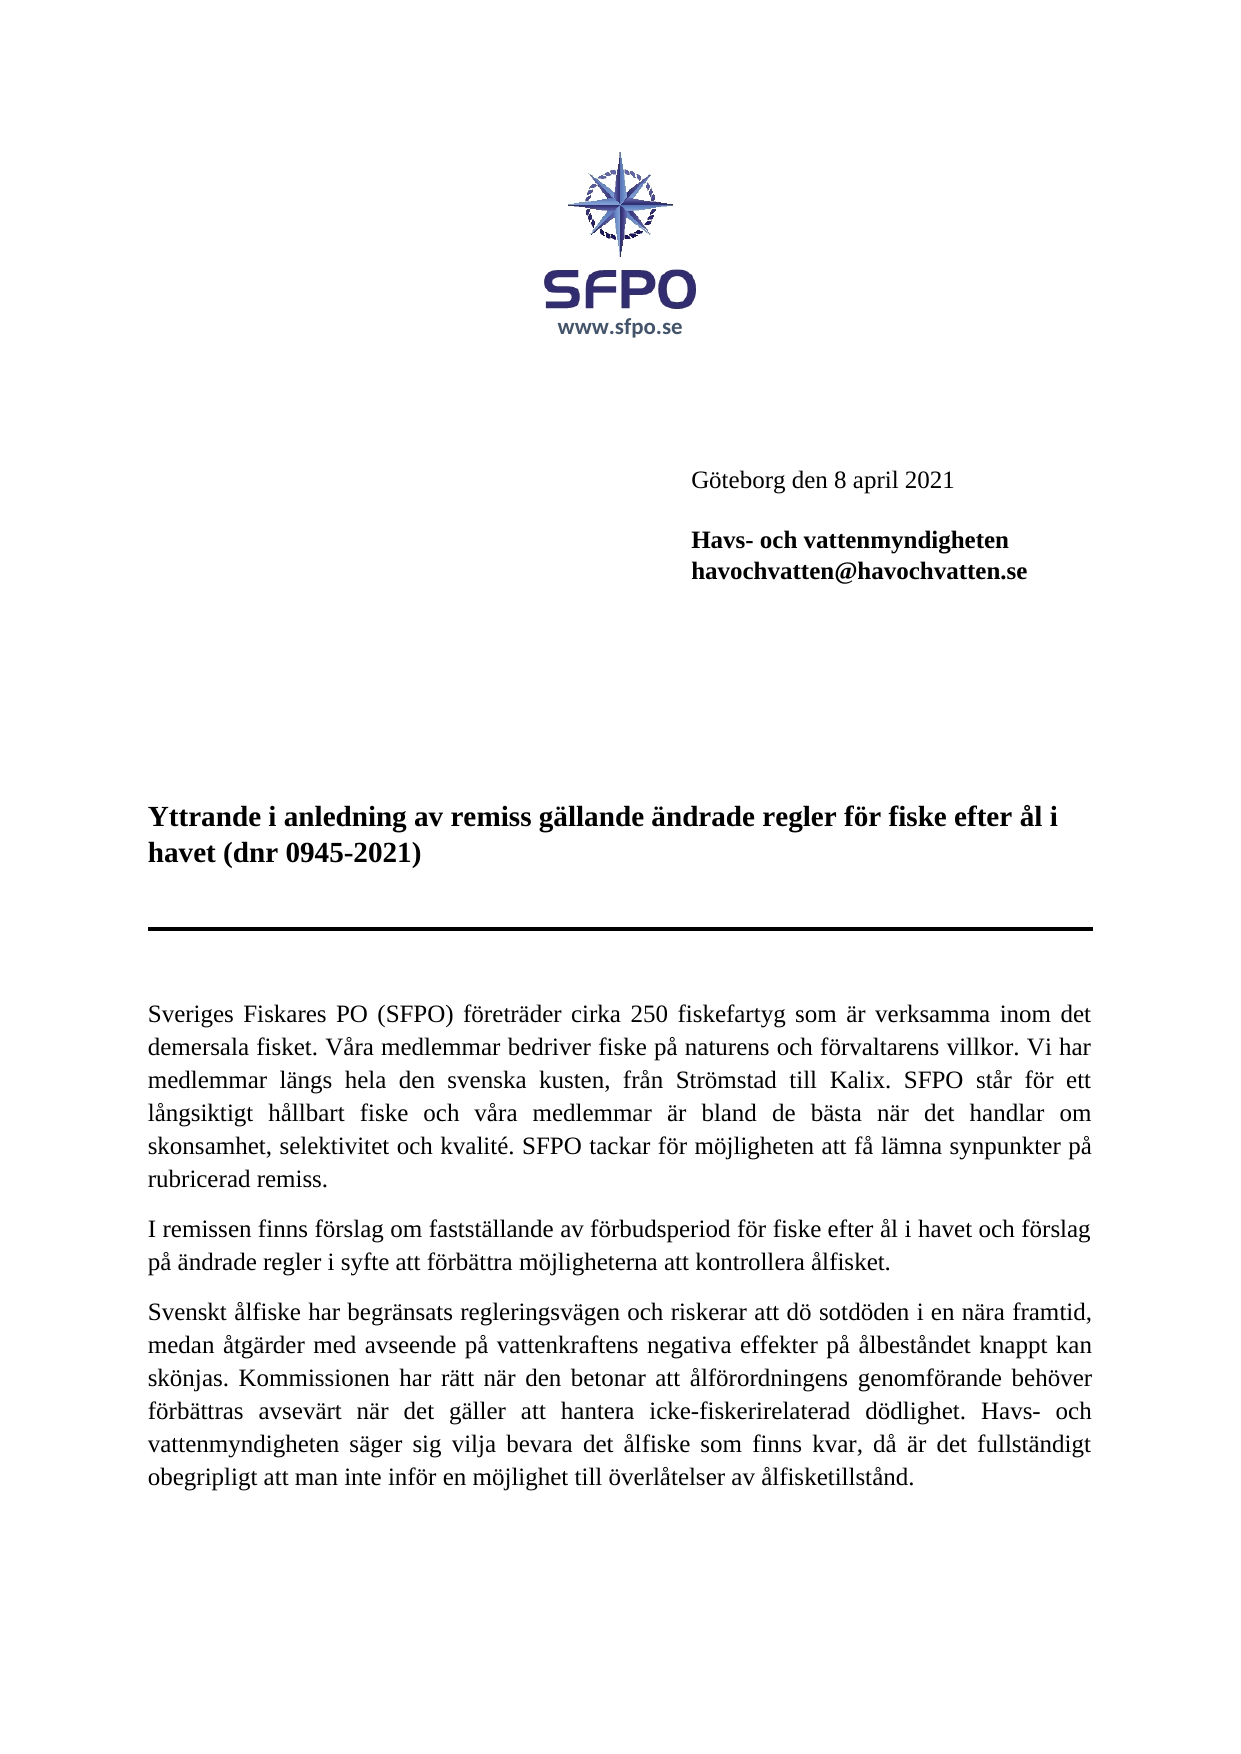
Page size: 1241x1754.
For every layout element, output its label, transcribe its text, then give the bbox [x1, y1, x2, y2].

picture [538, 147, 702, 311]
text Göteborg den 8 april 2021 [148, 465, 1093, 493]
text Yttrande i anledning av remiss gällande ändrade regler för fiske efter ål i havet (dnr 0945-2021) [148, 799, 1093, 868]
text www.sfpo.se [148, 312, 1093, 340]
text Svenskt ålfiske har begränsats regleringsvägen och riskerar att dö sotdöden i en nära framtid, medan åtgärder med avseende på vattenkraftens negativa effekter på ålbeståndet knappt kan skönjas. Kommissionen har rätt när den betonar att ålförordningens genomförande behöver förbättras avsevärt när det gäller att hantera icke-fiskerirelaterad dödlighet. Havs- och vattenmyndigheten säger sig vilja bevara det ålfiske som finns kvar, då är det fullständigt obegripligt att man inte inför en möjlighet till överlåtelser av ålfisketillstånd. [148, 1297, 1093, 1491]
text havochvatten@havochvatten.se [148, 556, 1093, 585]
text Havs- och vattenmyndigheten [148, 526, 1093, 554]
text Sveriges Fiskares PO (SFPO) företräder cirka 250 fiskefartyg som är verksamma inom det demersala fisket. Våra medlemmar bedriver fiske på naturens och förvaltarens villkor. Vi har medlemmar längs hela den svenska kusten, från Strömstad till Kalix. SFPO står för ett långsiktigt hållbart fiske och våra medlemmar är bland de bästa när det handlar om skonsamhet, selektivitet och kvalité. SFPO tackar för möjligheten att få lämna synpunkter på rubricerad remiss. [148, 999, 1093, 1193]
text I remissen finns förslag om fastställande av förbudsperiod för fiske efter ål i havet och förslag på ändrade regler i syfte att förbättra möjligheterna att kontrollera ålfisket. [148, 1214, 1093, 1276]
